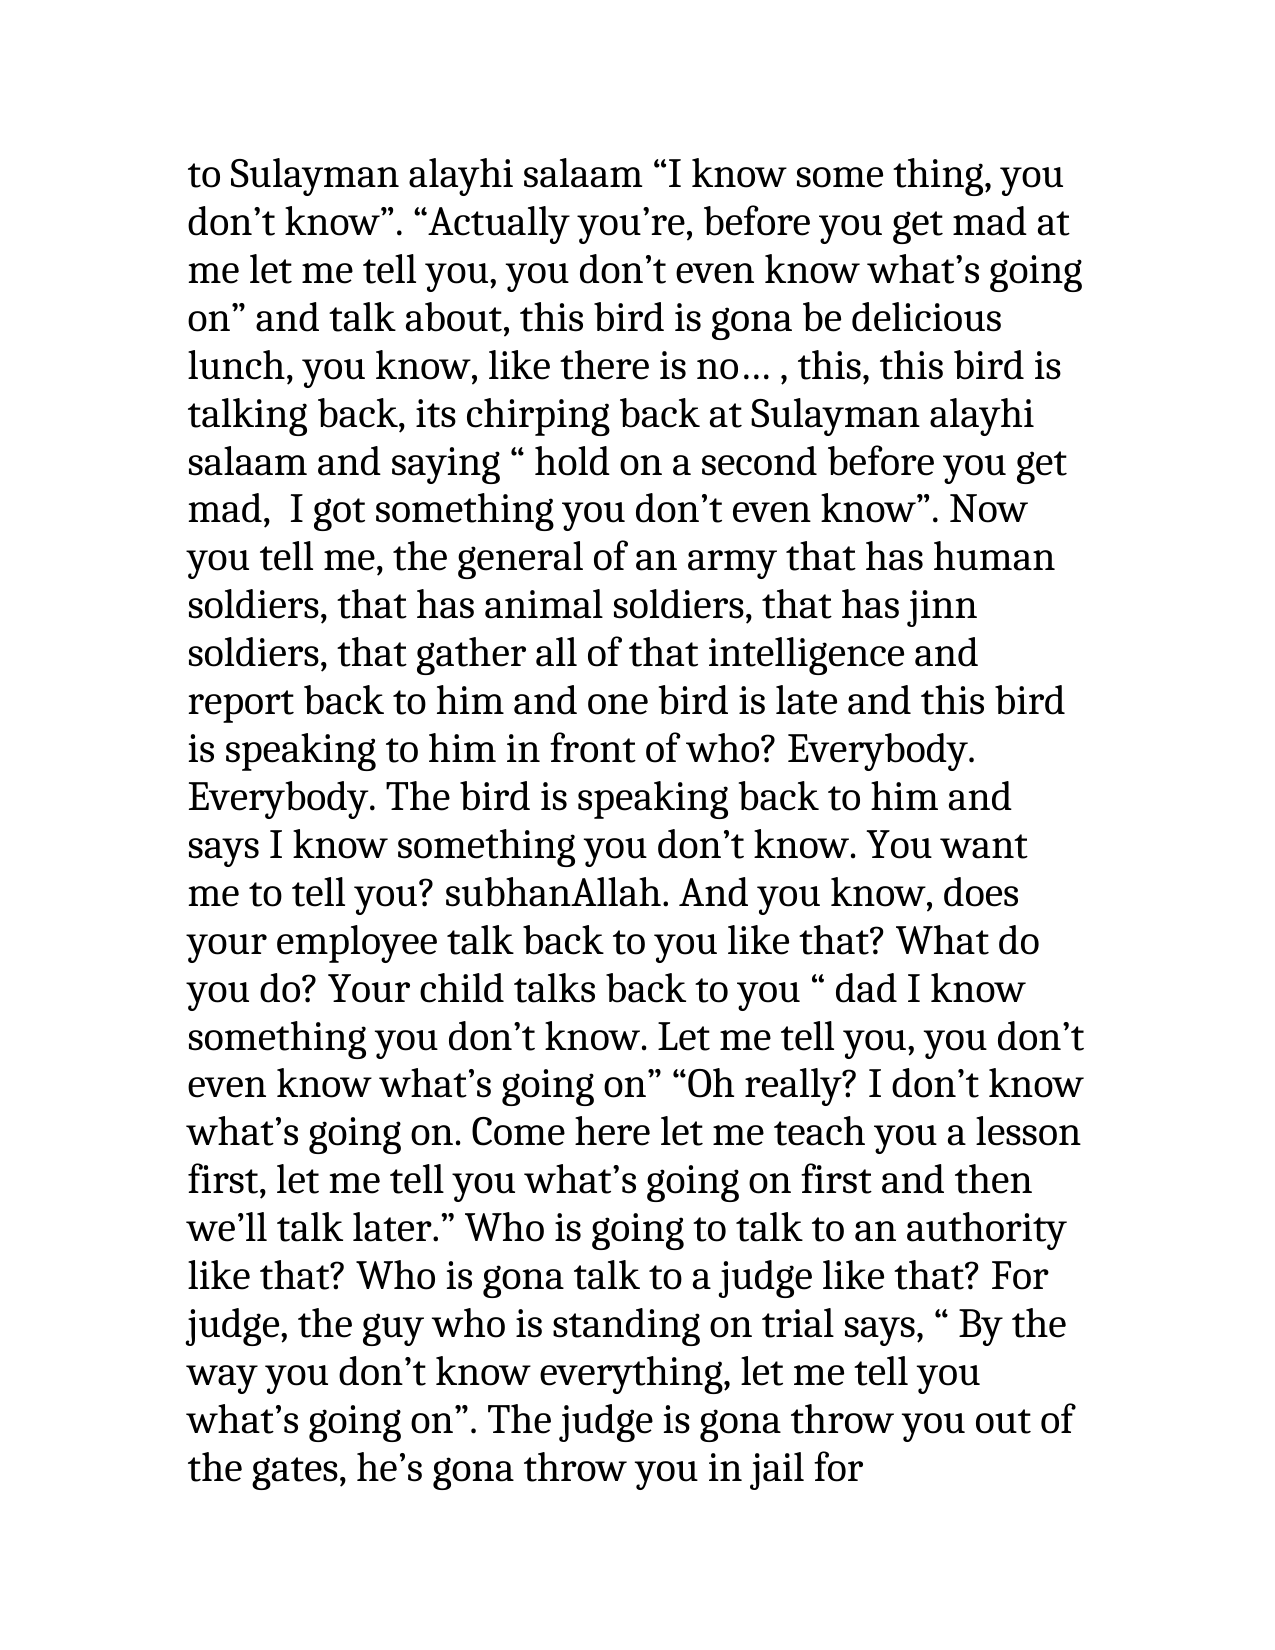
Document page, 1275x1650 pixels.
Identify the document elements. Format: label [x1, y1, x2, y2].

text [187, 150, 1087, 1492]
